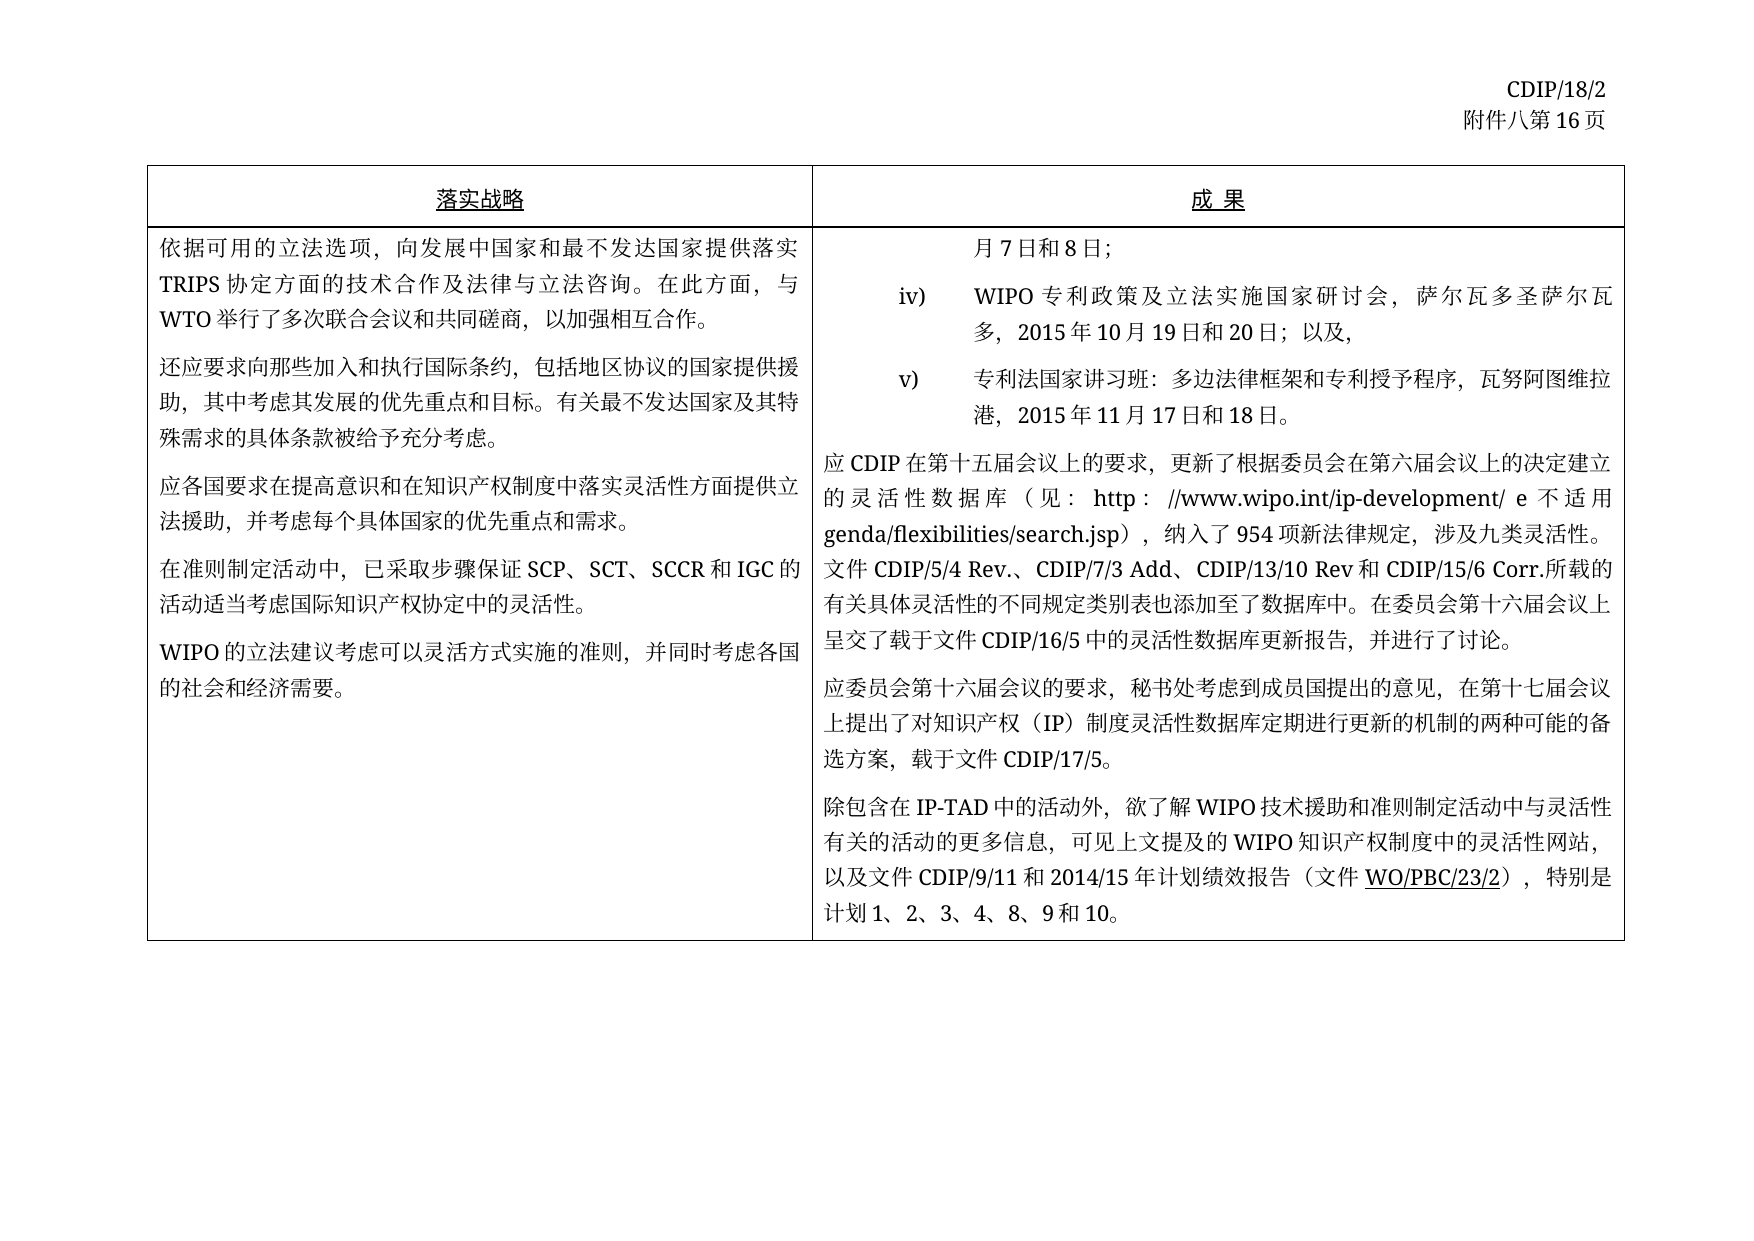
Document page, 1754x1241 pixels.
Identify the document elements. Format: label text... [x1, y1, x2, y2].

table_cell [813, 228, 1624, 940]
table_header 落实战略 [148, 166, 812, 226]
table_header 成 果 [813, 166, 1624, 226]
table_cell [148, 228, 812, 940]
